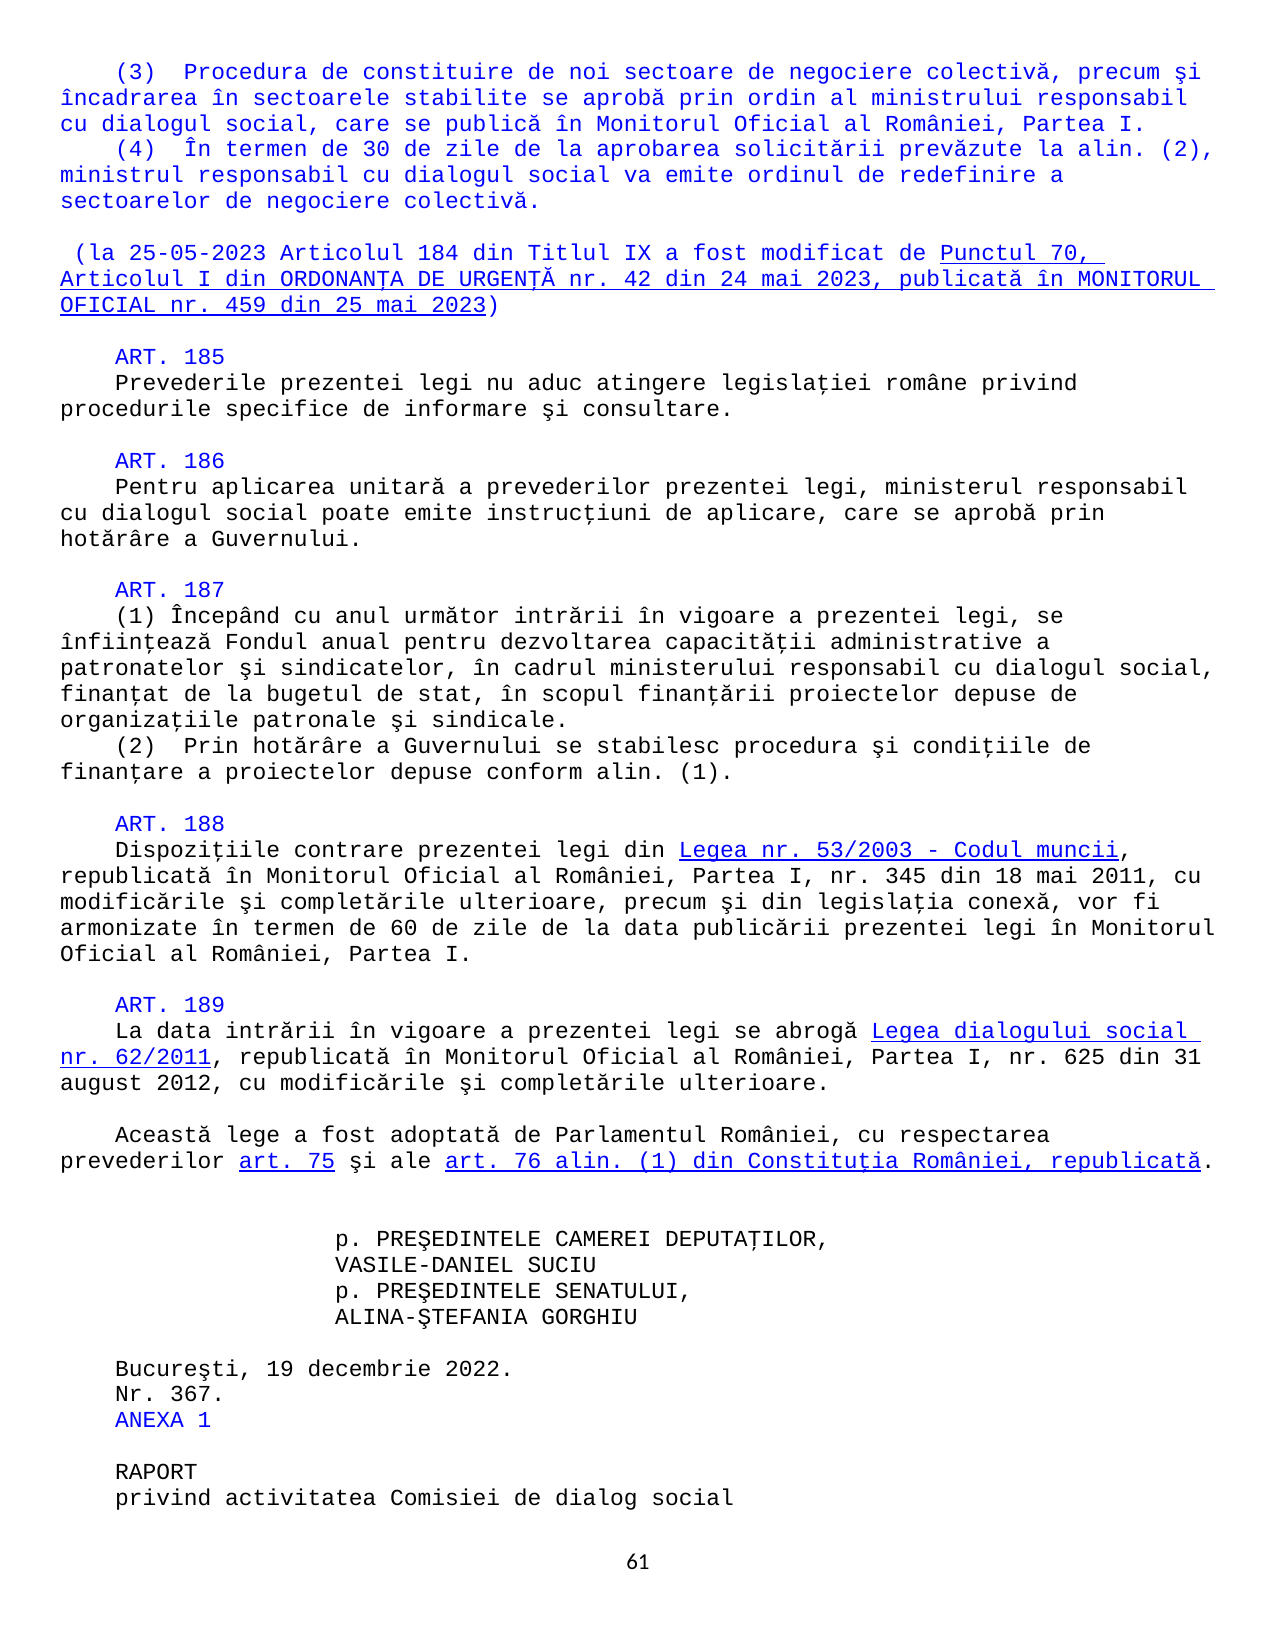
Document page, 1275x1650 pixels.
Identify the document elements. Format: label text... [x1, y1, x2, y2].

text p. PREŞEDINTELE SENATULUI, [60, 1279, 1215, 1305]
text Nr. 367. [60, 1383, 1215, 1409]
text ART. 189 [60, 994, 1215, 1020]
text Dispoziţiile contrare prezentei legi din <LLNK 12003 0923 2]1 0 32>Legea nr. 53/2003 - Codul muncii, republicată în Monitorul Oficial al României, Partea I, nr. 345 din 18 mai 2011, cu modificările şi completările ulterioare, precum şi din legislaţia conexă, vor fi armonizate în termen de 60 de zile de la data publicării prezentei legi în Monitorul Oficial al României, Partea I. [60, 838, 1215, 968]
text ALINA-ŞTEFANIA GORGHIU [60, 1305, 1215, 1331]
text ART. 185 [60, 345, 1215, 371]
text Pentru aplicarea unitară a prevederilor prezentei legi, ministerul responsabil cu dialogul social poate emite instrucţiuni de aplicare, care se aprobă prin hotărâre a Guvernului. [60, 475, 1215, 553]
text (2) Prin hotărâre a Guvernului se stabilesc procedura şi condiţiile de finanţare a proiectelor depuse conform alin. (1). [60, 734, 1215, 786]
text p. PREŞEDINTELE CAMEREI DEPUTAŢILOR, [60, 1227, 1215, 1253]
text (3) Procedura de constituire de noi sectoare de negociere colectivă, precum şi încadrarea în sectoarele stabilite se aprobă prin ordin al ministrului responsabil cu dialogul social, care se publică în Monitorul Oficial al României, Partea I. [60, 60, 1215, 138]
text Această lege a fost adoptată de Parlamentul României, cu respectarea prevederilor <LLNK 11991 0221 202 75 7>art. 75 şi ale <LLNK 11991 0221 203 55>art. 76 alin. (1) din Constituţia României, republicată. [60, 1123, 1215, 1175]
text (4) În termen de 30 de zile de la aprobarea solicitării prevăzute la alin. (2), ministrul responsabil cu dialogul social va emite ordinul de redefinire a sectoarelor de negociere colectivă. [60, 138, 1215, 216]
text privind activitatea Comisiei de dialog social [60, 1487, 1215, 1512]
text (la 25-05-2023 Articolul 184 din Titlul IX a fost modificat de <LLNK 12023 42180 301 0127>Punctul 70, Articolul I din ORDONANŢA DE URGENŢĂ nr. 42 din 24 mai 2023, publicată în MONITORUL OFICIAL nr. 459 din 25 mai 2023) [60, 242, 1215, 289]
text (1) Începând cu anul următor intrării în vigoare a prezentei legi, se înfiinţează Fondul anual pentru dezvoltarea capacităţii administrative a patronatelor şi sindicatelor, în cadrul ministerului responsabil cu dialogul social, finanţat de la bugetul de stat, în scopul finanţării proiectelor depuse de organizaţiile patronale şi sindicale. [60, 605, 1215, 734]
text ART. 186 [60, 449, 1215, 475]
text ART. 187 [60, 579, 1215, 605]
text (la 25-05-2023 Articolul 184 din Titlul IX a fost modificat de <LLNK 12023 42180 301 0127>Punctul 70, Articolul I din ORDONANŢA DE URGENŢĂ nr. 42 din 24 mai 2023, publicată în MONITORUL OFICIAL nr. 459 din 25 mai 2023) [60, 290, 1215, 319]
text RAPORT [60, 1461, 1215, 1487]
text La data intrării în vigoare a prezentei legi se abrogă <LLNK 12011 62 13 291 0 35>Legea dialogului social nr. 62/2011, republicată în Monitorul Oficial al României, Partea I, nr. 625 din 31 august 2012, cu modificările şi completările ulterioare. [60, 1020, 1215, 1097]
text ANEXA 1 [60, 1409, 1215, 1435]
text VASILE-DANIEL SUCIU [60, 1253, 1215, 1279]
text Bucureşti, 19 decembrie 2022. [60, 1357, 1215, 1383]
text ART. 188 [60, 812, 1215, 838]
text Prevederile prezentei legi nu aduc atingere legislaţiei române privind procedurile specifice de informare şi consultare. [60, 371, 1215, 423]
